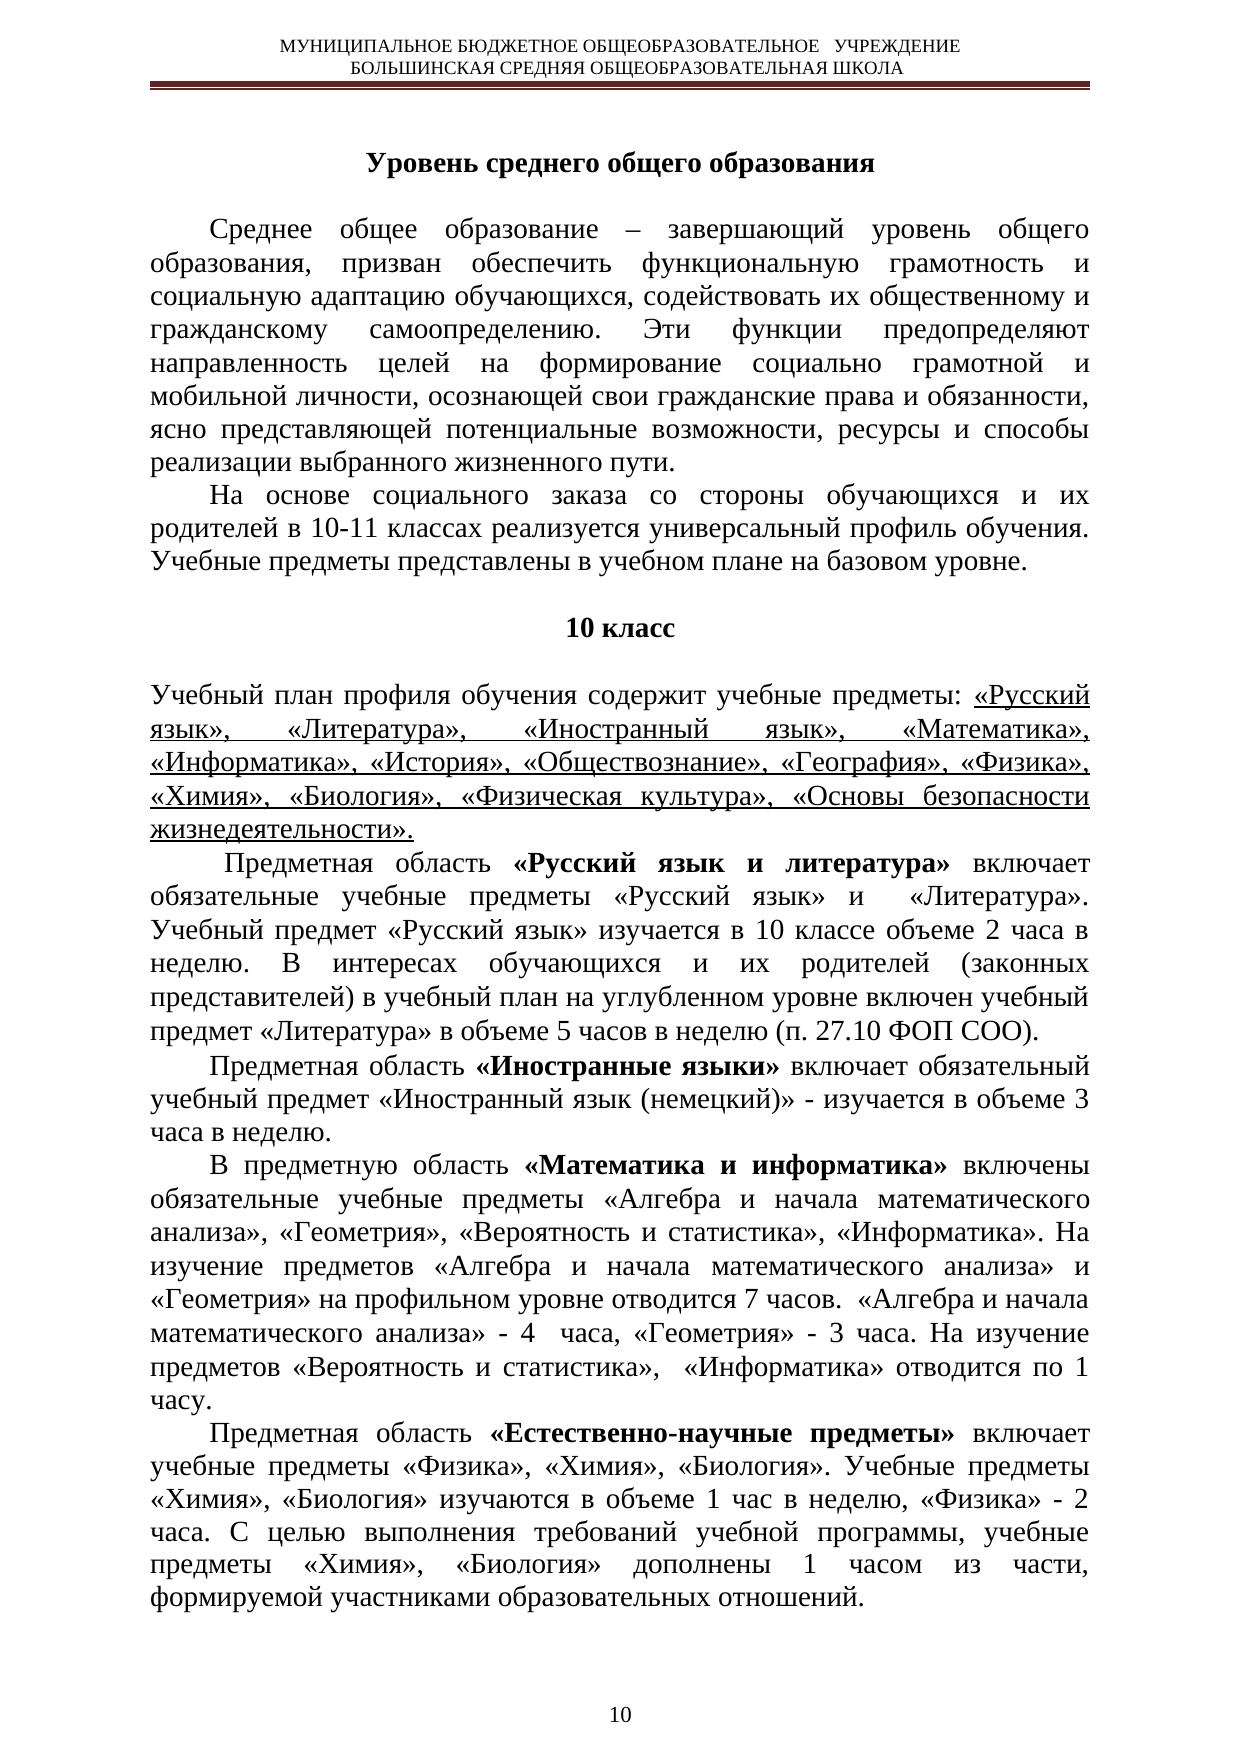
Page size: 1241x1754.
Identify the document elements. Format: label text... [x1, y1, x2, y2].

text Предметная область «Русский язык и литература» включает обязательные учебные предметы «Русский язык» и «Литература». Учебный предмет «Русский язык» изучается в 10 классе объеме 2 часа в неделю. В интересах обучающихся и их родителей (законных представителей) в учебный план на углубленном уровне включен учебный предмет «Литература» в объеме 5 часов в неделю (п. 27.10 ФОП СОО). [150, 845, 1090, 1046]
text Предметная область «Иностранные языки» включает обязательный учебный предмет «Иностранный язык (немецкий)» - изучается в объеме 3 часа в неделю. [150, 1050, 1090, 1147]
text Учебный план профиля обучения содержит учебные предметы: «Русский язык», «Литература», «Иностранный язык», «Математика», «Информатика», «История», «Обществознание», «География», «Физика», «Химия», «Биология», «Физическая культура», «Основы безопасности жизнедеятельности». [150, 677, 1090, 740]
text Учебный план профиля обучения содержит учебные предметы: «Русский язык», «Литература», «Иностранный язык», «Математика», «Информатика», «История», «Обществознание», «География», «Физика», «Химия», «Биология», «Физическая культура», «Основы безопасности жизнедеятельности». [150, 775, 1090, 807]
text 10 класс [150, 610, 1090, 644]
text Учебный план профиля обучения содержит учебные предметы: «Русский язык», «Литература», «Иностранный язык», «Математика», «Информатика», «История», «Обществознание», «География», «Физика», «Химия», «Биология», «Физическая культура», «Основы безопасности жизнедеятельности». [150, 741, 1090, 773]
text Уровень среднего общего образования [150, 145, 1090, 179]
text Предметная область «Естественно-научные предметы» включает учебные предметы «Физика», «Химия», «Биология». Учебные предметы «Химия», «Биология» изучаются в объеме 1 час в неделю, «Физика» - 2 часа. С целью выполнения требований учебной программы, учебные предметы «Химия», «Биология» дополнены 1 часом из части, формируемой участниками образовательных отношений. [150, 1416, 1090, 1613]
text Учебный план профиля обучения содержит учебные предметы: «Русский язык», «Литература», «Иностранный язык», «Математика», «Информатика», «История», «Обществознание», «География», «Физика», «Химия», «Биология», «Физическая культура», «Основы безопасности жизнедеятельности». [150, 809, 1090, 845]
text Среднее общее образование – завершающий уровень общего образования, призван обеспечить функциональную грамотность и социальную адаптацию обучающихся, содействовать их общественному и гражданскому самоопределению. Эти функции предопределяют направленность целей на формирование социально грамотной и мобильной личности, осознающей свои гражданские права и обязанности, ясно представляющей потенциальные возможности, ресурсы и способы реализации выбранного жизненного пути. [150, 212, 1090, 478]
text На основе социального заказа со стороны обучающихся и их родителей в 10-11 классах реализуется универсальный профиль обучения. Учебные предметы представлены в учебном плане на базовом уровне. [150, 478, 1090, 577]
text В предметную область «Математика и информатика» включены обязательные учебные предметы «Алгебра и начала математического анализа», «Геометрия», «Вероятность и статистика», «Информатика». На изучение предметов «Алгебра и начала математического анализа» и «Геометрия» на профильном уровне отводится 7 часов. «Алгебра и начала математического анализа» - 4 часа, «Геометрия» - 3 часа. На изучение предметов «Вероятность и статистика», «Информатика» отводится по 1 часу. [150, 1147, 1090, 1416]
